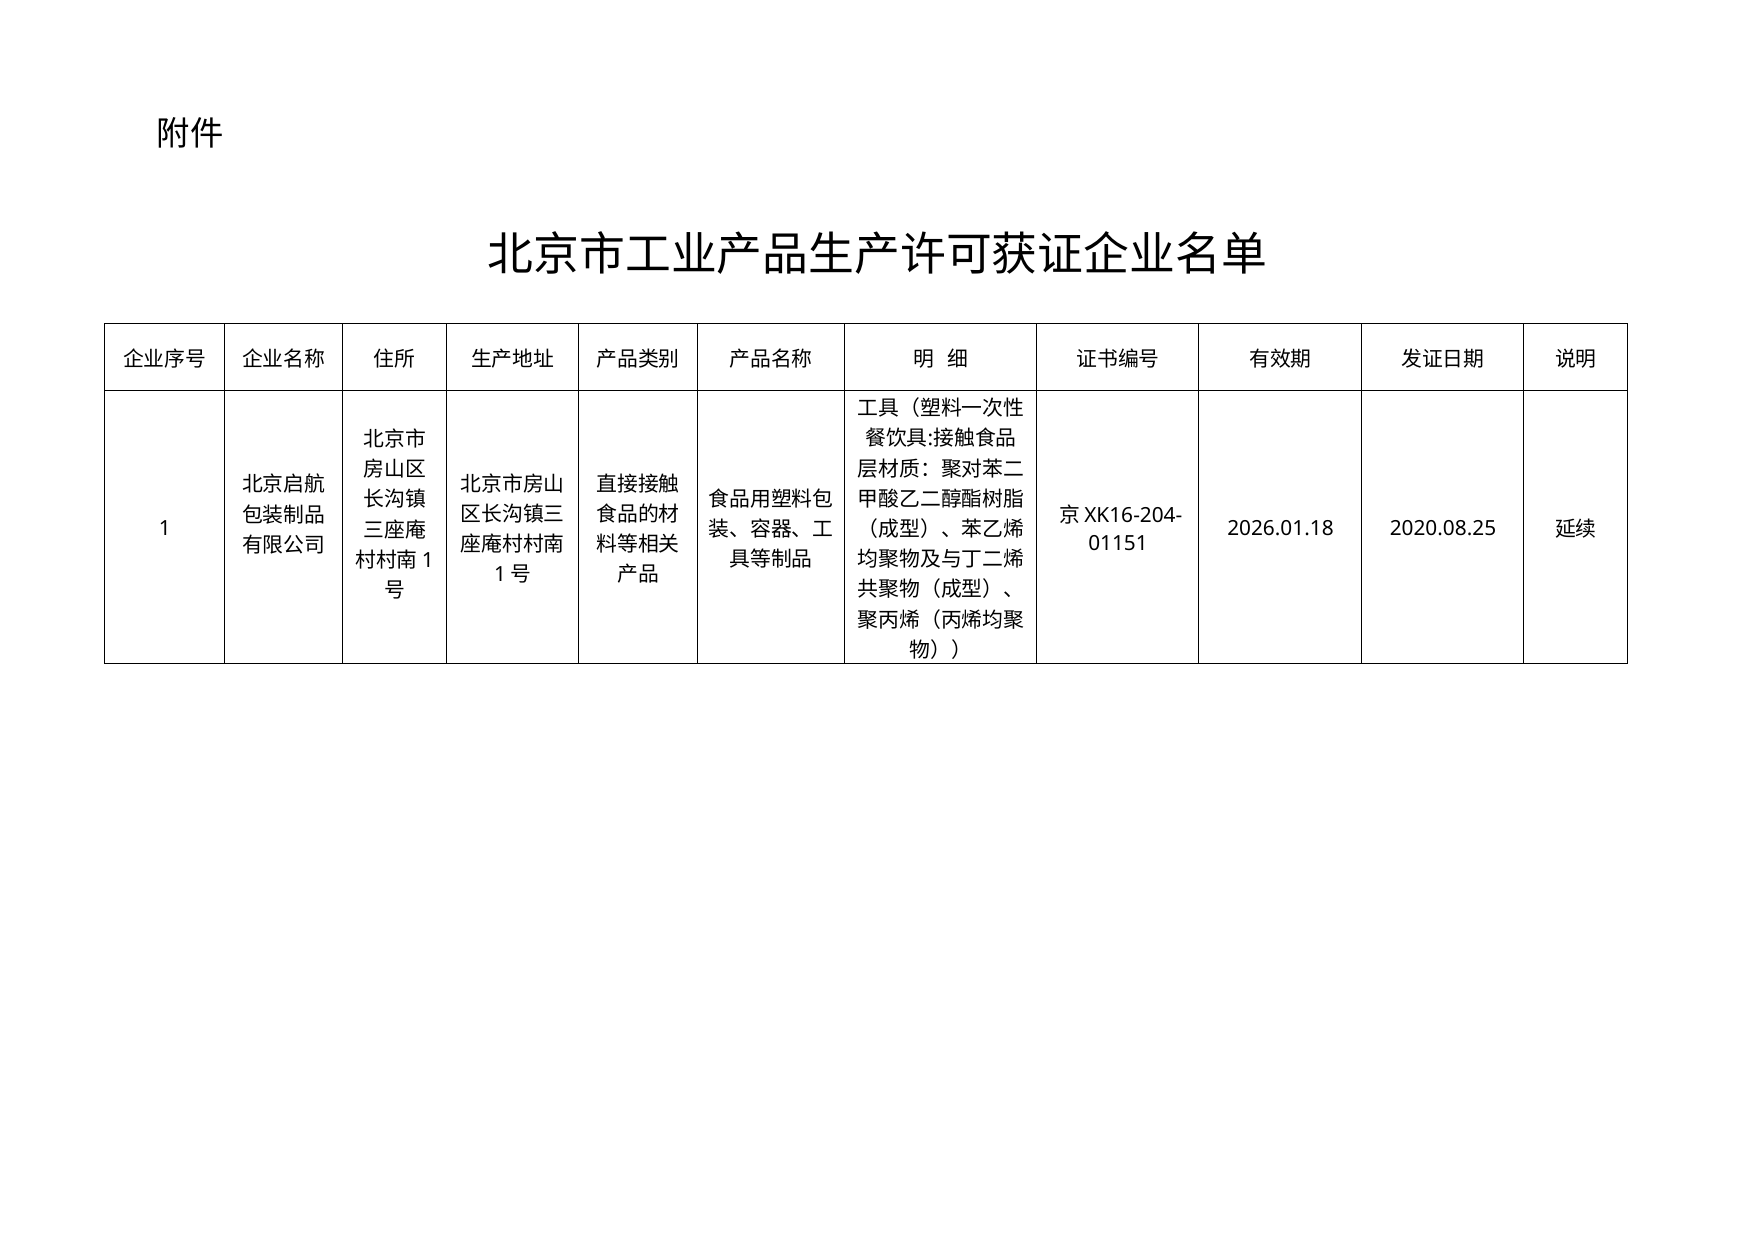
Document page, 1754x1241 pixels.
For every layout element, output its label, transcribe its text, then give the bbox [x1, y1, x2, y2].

text 附件 [106, 106, 1648, 154]
table_header 明 细 [845, 324, 1036, 390]
table_cell 延续 [1524, 391, 1627, 663]
table_header 产品名称 [698, 324, 844, 390]
table_cell 工具（塑料一次性餐饮具:接触食品层材质：聚对苯二甲酸乙二醇酯树脂（成型）、苯乙烯均聚物及与丁二烯共聚物（成型）、聚丙烯（丙烯均聚物）） [845, 391, 1036, 663]
table_cell 北京市房山区长沟镇三座庵村村南1号 [447, 391, 578, 663]
table_header 发证日期 [1362, 324, 1523, 390]
table_cell 2026.01.18 [1199, 391, 1361, 663]
table_cell 直接接触食品的材料等相关产品 [579, 391, 697, 663]
table_header 企业名称 [225, 324, 342, 390]
table_cell 2020.08.25 [1362, 391, 1523, 663]
table_header 说明 [1524, 324, 1627, 390]
table_cell 食品用塑料包装、容器、工具等制品 [698, 391, 844, 663]
table_cell 1 [105, 391, 224, 663]
table_header 证书编号 [1037, 324, 1198, 390]
table_cell 北京启航包装制品有限公司 [225, 391, 342, 663]
table_header 有效期 [1199, 324, 1361, 390]
table_header 产品类别 [579, 324, 697, 390]
table_header 企业序号 [105, 324, 224, 390]
table_header 住所 [343, 324, 446, 390]
table_cell 北京市房山区长沟镇三座庵村村南1号 [343, 391, 446, 663]
text 北京市工业产品生产许可获证企业名单 [106, 217, 1648, 283]
table_header 生产地址 [447, 324, 578, 390]
table_cell 京XK16-204-01151 [1037, 391, 1198, 663]
